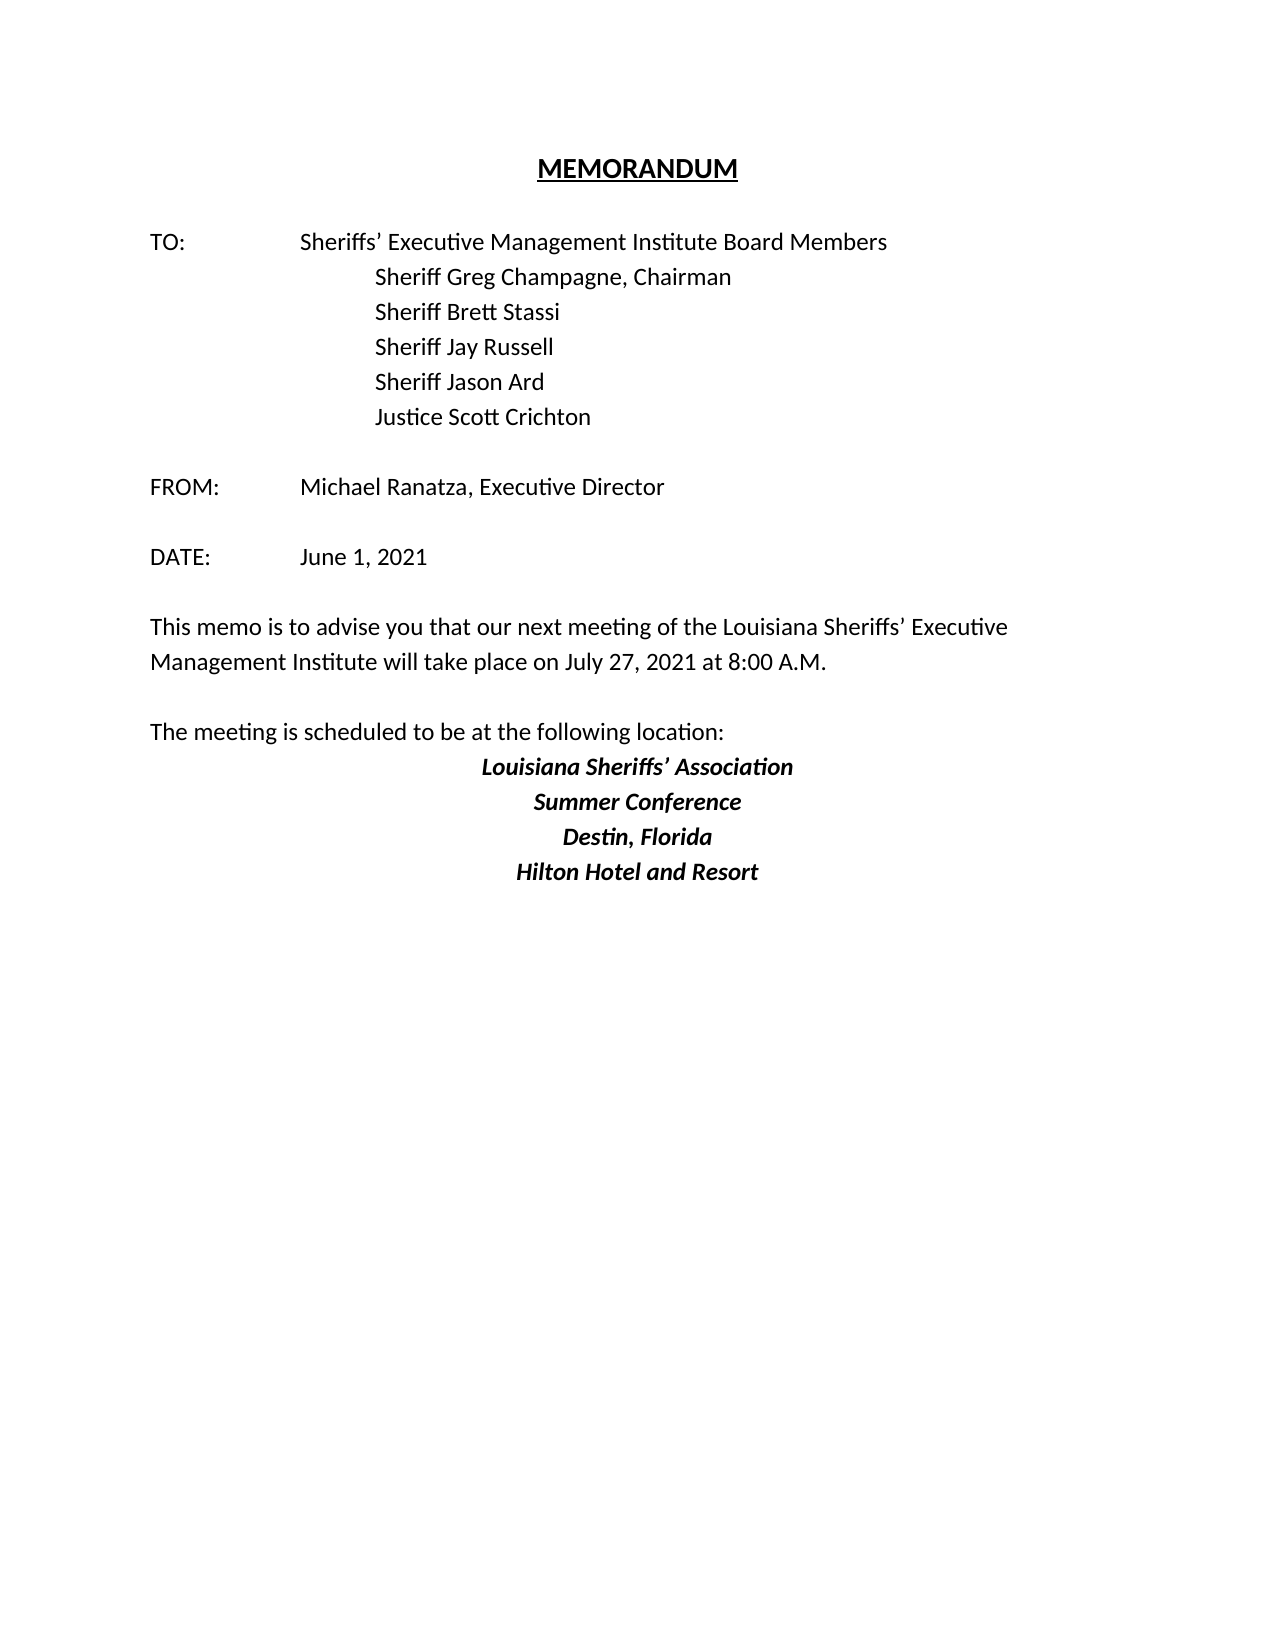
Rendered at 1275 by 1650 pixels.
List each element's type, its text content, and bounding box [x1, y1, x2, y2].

text MEMORANDUM [150, 150, 1125, 186]
text Hilton Hotel and Resort [150, 856, 1125, 886]
text DATE: June 1, 2021 [150, 541, 1125, 571]
text Summer Conference [150, 786, 1125, 816]
text This memo is to advise you that our next meeting of the Louisiana Sheriffs’ Executive Management Institute will take place on July 27, 2021 at 8:00 A.M. [150, 611, 1125, 676]
text Sheriff Jason Ard [150, 366, 1125, 396]
text TO: Sheriffs’ Executive Management Institute Board Members [150, 226, 1125, 256]
text Sheriff Greg Champagne, Chairman [150, 261, 1125, 291]
text The meeting is scheduled to be at the following location: [150, 716, 1125, 746]
text Justice Scott Crichton [150, 401, 1125, 431]
text Destin, Florida [150, 821, 1125, 851]
text Sheriff Brett Stassi [150, 296, 1125, 326]
text Sheriff Jay Russell [150, 331, 1125, 361]
text FROM: Michael Ranatza, Executive Director [150, 471, 1125, 501]
text Louisiana Sheriffs’ Association [150, 751, 1125, 781]
